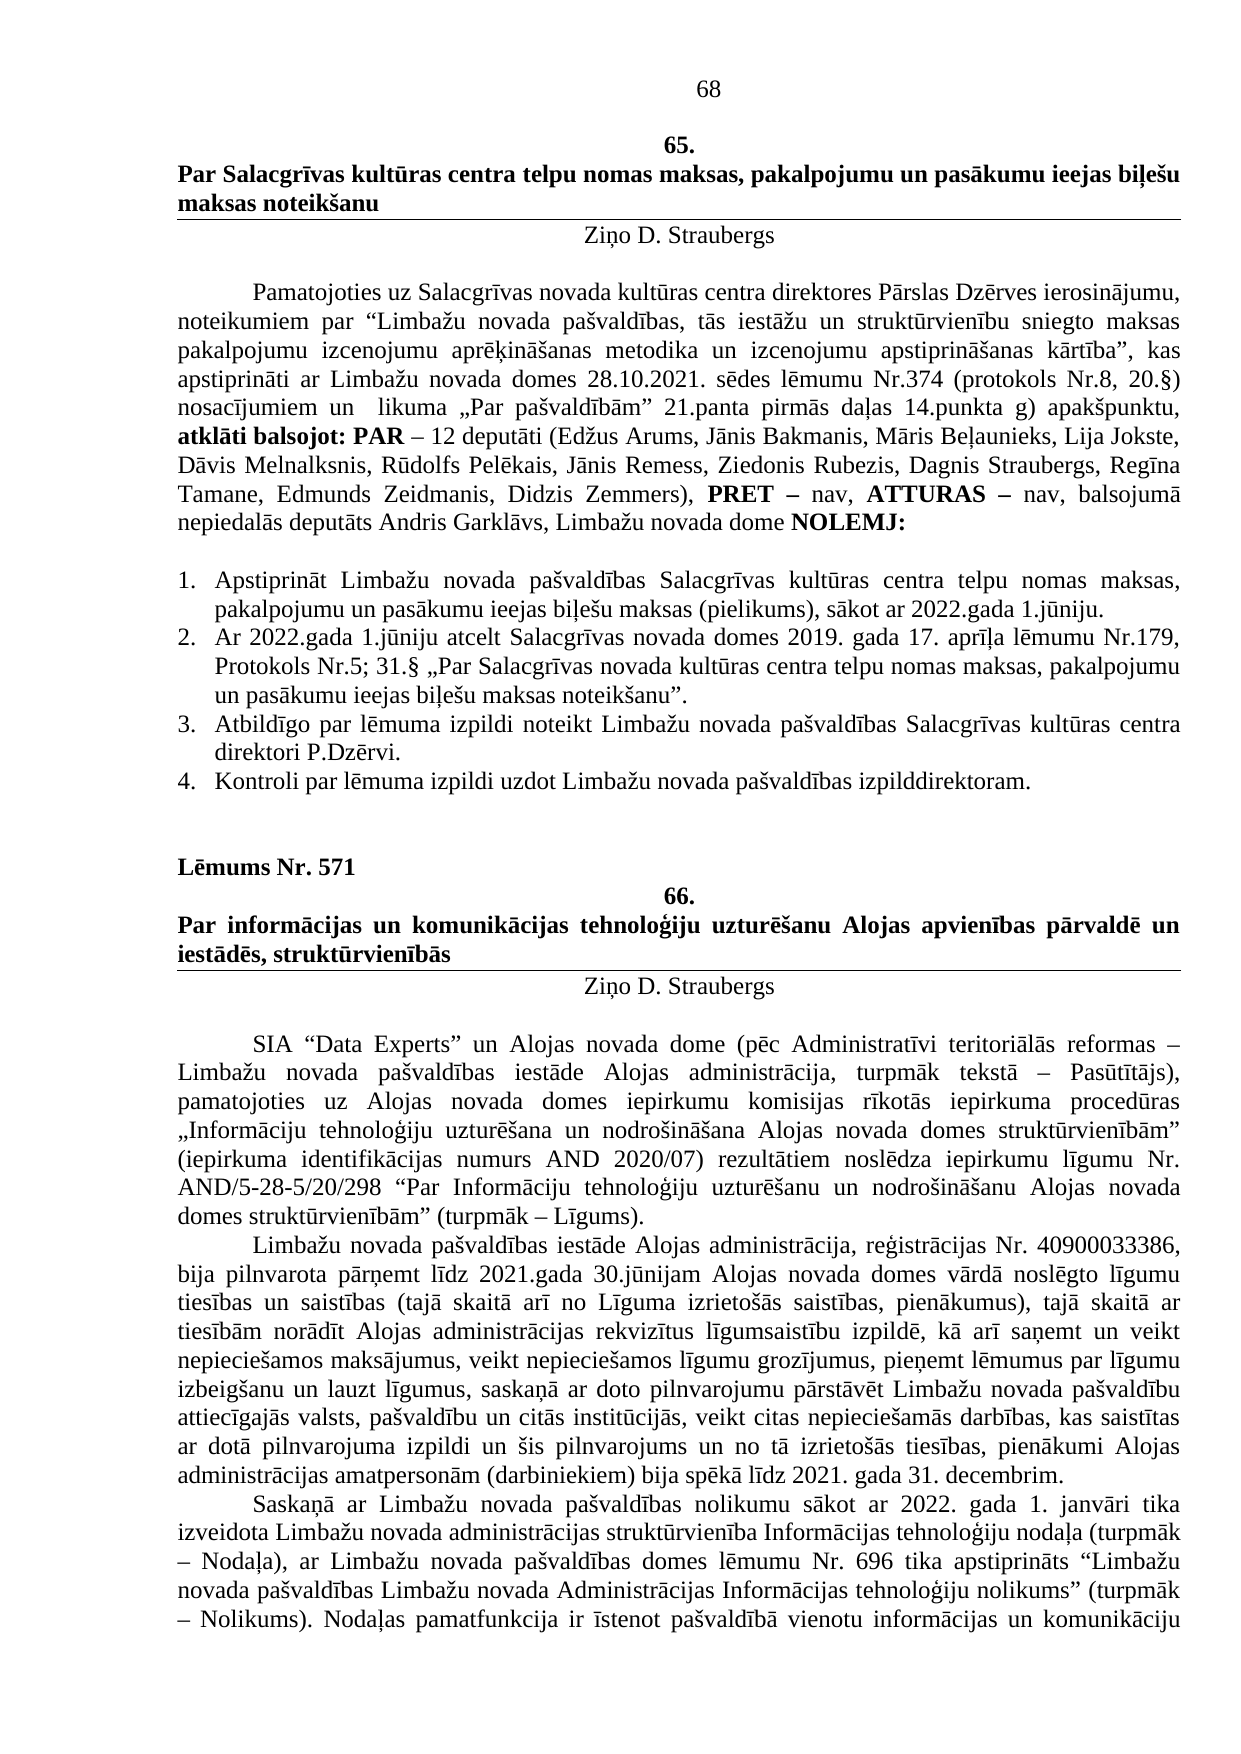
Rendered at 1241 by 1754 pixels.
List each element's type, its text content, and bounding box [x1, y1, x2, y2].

text SIA “Data Experts” un Alojas novada dome (pēc Administratīvi teritoriālās reformas – Limbažu novada pašvaldības iestāde Alojas administrācija, turpmāk tekstā – Pasūtītājs), pamatojoties uz Alojas novada domes iepirkumu komisijas rīkotās iepirkuma procedūras „Informāciju tehnoloģiju uzturēšana un nodrošināšana Alojas novada domes struktūrvienībām” (iepirkuma identifikācijas numurs AND 2020/07) rezultātiem noslēdza iepirkumu līgumu Nr. AND/5-28-5/20/298 “Par Informāciju tehnoloģiju uzturēšanu un nodrošināšanu Alojas novada domes struktūrvienībām” (turpmāk – Līgums). [177, 1029, 1181, 1230]
text Limbažu novada pašvaldības iestāde Alojas administrācija, reģistrācijas Nr. 40900033386, bija pilnvarota pārņemt līdz 2021.gada 30.jūnijam Alojas novada domes vārdā noslēgto līgumu tiesības un saistības (tajā skaitā arī no Līguma izrietošās saistības, pienākumus), tajā skaitā ar tiesībām norādīt Alojas administrācijas rekvizītus līgumsaistību izpildē, kā arī saņemt un veikt nepieciešamos maksājumus, veikt nepieciešamos līgumu grozījumus, pieņemt lēmumus par līgumu izbeigšanu un lauzt līgumus, saskaņā ar doto pilnvarojumu pārstāvēt Limbažu novada pašvaldību attiecīgajās valsts, pašvaldību un citās institūcijās, veikt citas nepieciešamās darbības, kas saistītas ar dotā pilnvarojuma izpildi un šis pilnvarojums un no tā izrietošās tiesības, pienākumi Alojas administrācijas amatpersonām (darbiniekiem) bija spēkā līdz 2021. gada 31. decembrim. [177, 1230, 1181, 1489]
text Lēmums Nr. 571 [177, 852, 1181, 881]
list Atbildīgo par lēmuma izpildi noteikt Limbažu novada pašvaldības Salacgrīvas kultūras centra direktori P.Dzērvi. [177, 709, 1181, 766]
text Par informācijas un komunikācijas tehnoloģiju uzturēšanu Alojas apvienības pārvaldē un iestādēs, struktūrvienībās [177, 910, 1181, 970]
list Apstiprināt Limbažu novada pašvaldības Salacgrīvas kultūras centra telpu nomas maksas, pakalpojumu un pasākumu ieejas biļešu maksas (pielikums), sākot ar 2022.gada 1.jūniju. [177, 565, 1181, 622]
text 66. [177, 881, 1181, 910]
list Kontroli par lēmuma izpildi uzdot Limbažu novada pašvaldības izpilddirektoram. [177, 766, 1181, 795]
text Ziņo D. Straubergs [177, 220, 1181, 249]
text 65. [177, 131, 1181, 159]
text Par Salacgrīvas kultūras centra telpu nomas maksas, pakalpojumu un pasākumu ieejas biļešu maksas noteikšanu [177, 159, 1181, 219]
list Ar 2022.gada 1.jūniju atcelt Salacgrīvas novada domes 2019. gada 17. aprīļa lēmumu Nr.179, Nr.5; 31.§ „Par Salacgrīvas novada kultūras centra telpu nomas maksas, pakalpojumu un pasākumu ieejas biļešu maksas noteikšanu”. [177, 622, 1181, 709]
text Pamatojoties uz Salacgrīvas novada kultūras centra direktores Pārslas Dzērves ierosinājumu, noteikumiem par “Limbažu novada pašvaldības, tās iestāžu un struktūrvienību sniegto maksas pakalpojumu izcenojumu aprēķināšanas metodika un izcenojumu apstiprināšanas kārtība”, kas apstiprināti ar Limbažu novada domes 28.10.2021. sēdes lēmumu Nr.374 (protokols Nr.8, 20.§) nosacījumiem un likuma „Par pašvaldībām” 21.panta pirmās daļas 14.punkta g) apakšpunktu, atklāti balsojot: PAR – 12 deputāti (Edžus Arums, Jānis Bakmanis, Māris Beļaunieks, Lija Jokste, Dāvis Melnalksnis, Rūdolfs Pelēkais, Jānis Remess, Ziedonis Rubezis, Dagnis Straubergs, Regīna Tamane, Edmunds Zeidmanis, Didzis Zemmers), PRET – nav, ATTURAS – nav, balsojumā nepiedalās deputāts Andris Garklāvs, Limbažu novada dome NOLEMJ: [177, 277, 1181, 536]
text Ziņo D. Straubergs [177, 971, 1181, 1000]
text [177, 1489, 1181, 1632]
